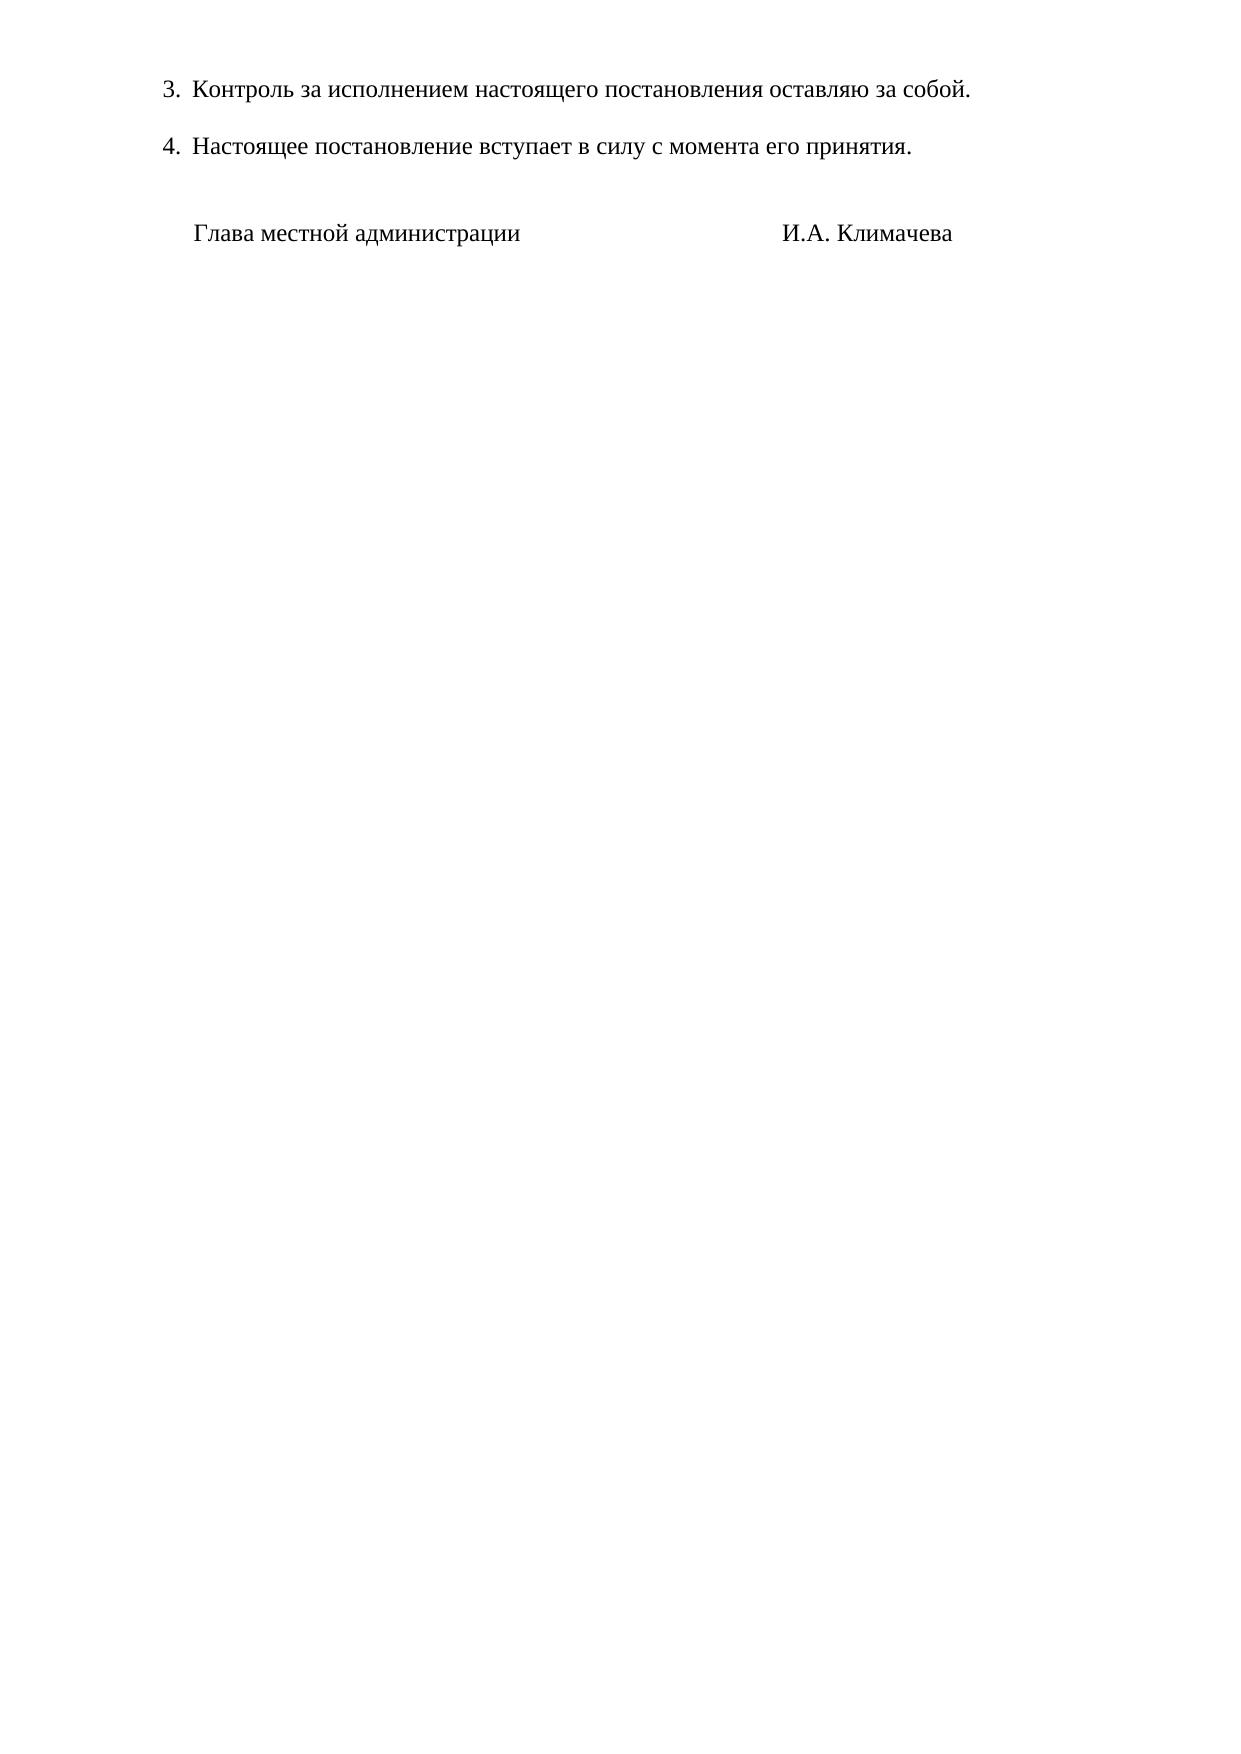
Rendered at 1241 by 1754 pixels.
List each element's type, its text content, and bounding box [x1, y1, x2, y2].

text Глава местной администрации И.А. Климачева [193, 218, 1152, 246]
list Контроль за исполнением настоящего постановления оставляю за собой. [118, 74, 1152, 103]
list Настоящее постановление вступает в силу с момента его принятия. [118, 131, 1152, 160]
